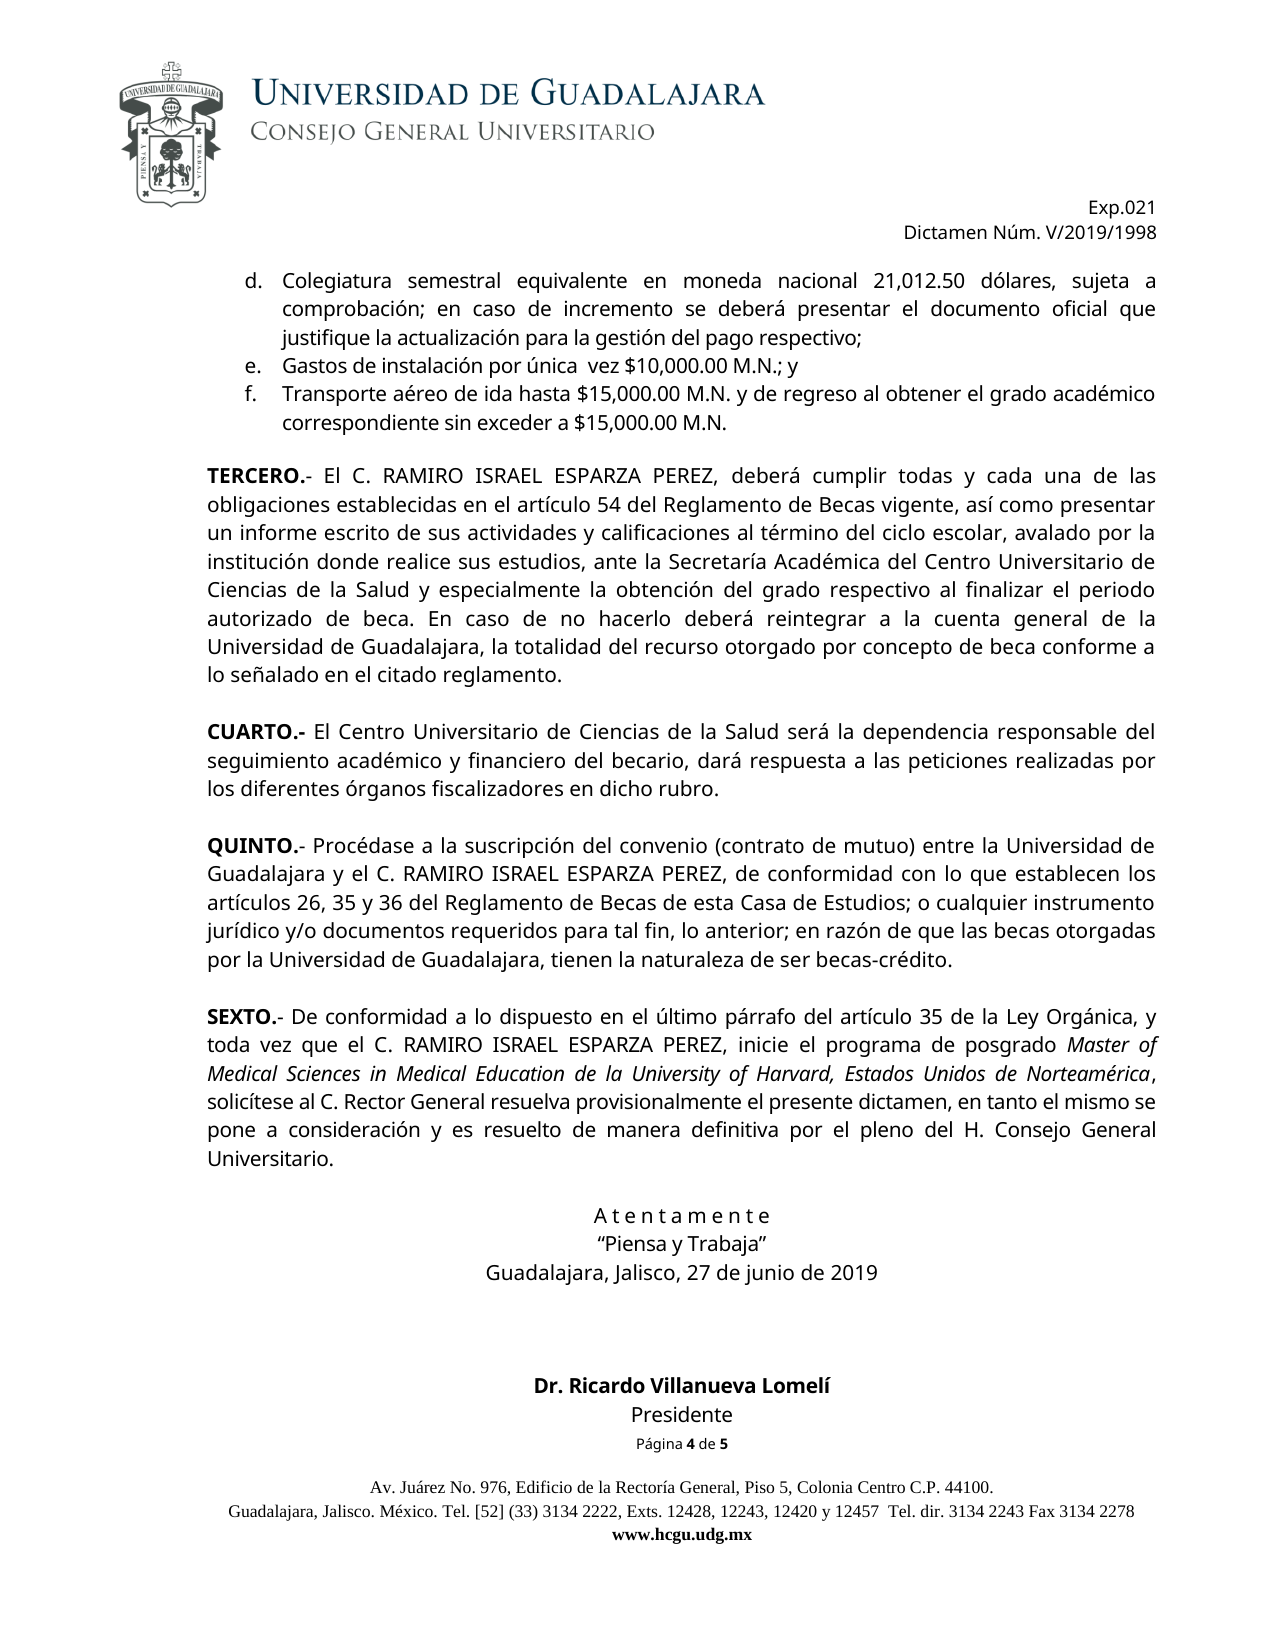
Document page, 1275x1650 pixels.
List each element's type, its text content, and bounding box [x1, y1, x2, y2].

picture [31, 1, 1275, 268]
text SEXTO.- De conformidad a lo dispuesto en el último párrafo del artículo 35 de la Ley Orgánica, y toda vez que el C. RAMIRO ISRAEL ESPARZA PEREZ, inicie el programa de posgrado Master of Medical Sciences in Medical Education de la University of Harvard, Estados Unidos de Norteamérica, solicítese al C. Rector General resuelva provisionalmente el presente dictamen, en tanto el mismo se pone a consideración y es resuelto de manera definitiva por el pleno del H. Consejo General Universitario. [207, 1002, 1157, 1172]
list Colegiatura semestral equivalente en moneda nacional 21,012.50 dólares, sujeta a comprobación; en caso de incremento se deberá presentar el documento oficial que justifique la actualización para la gestión del pago respectivo; [244, 266, 1157, 351]
text Dr. Ricardo Villanueva Lomelí [207, 1371, 1157, 1400]
text QUINTO.- Procédase a la suscripción del convenio (contrato de mutuo) entre la Universidad de Guadalajara y el C. RAMIRO ISRAEL ESPARZA PEREZ, de conformidad con lo que establecen los artículos 26, 35 y 36 del Reglamento de Becas de esta Casa de Estudios; o cualquier instrumento jurídico y/o documentos requeridos para tal fin, lo anterior; en razón de que las becas otorgadas por la Universidad de Guadalajara, tienen la naturaleza de ser becas-crédito. [207, 831, 1157, 973]
text CUARTO.- El Centro Universitario de Ciencias de la Salud será la dependencia responsable del seguimiento académico y financiero del becario, dará respuesta a las peticiones realizadas por los diferentes órganos fiscalizadores en dicho rubro. [207, 717, 1157, 803]
text TERCERO.- El C. RAMIRO ISRAEL ESPARZA PEREZ, deberá cumplir todas y cada una de las obligaciones establecidas en el artículo 54 del Reglamento de Becas vigente, así como presentar un informe escrito de sus actividades y calificaciones al término del ciclo escolar, avalado por la institución donde realice sus estudios, ante la Secretaría Académica del Centro Universitario de Ciencias de la Salud y especialmente la obtención del grado respectivo al finalizar el periodo autorizado de beca. En caso de no hacerlo deberá reintegrar a la cuenta general de la Universidad de Guadalajara, la totalidad del recurso otorgado por concepto de beca conforme a lo señalado en el citado reglamento. [207, 461, 1157, 689]
text “Piensa y Trabaja” [207, 1229, 1157, 1258]
text Presidente [207, 1400, 1157, 1428]
text A t e n t a m e n t e [207, 1201, 1157, 1229]
list Transporte aéreo de ida hasta $15,000.00 M.N. y de regreso al obtener el grado académico correspondiente sin exceder a $15,000.00 M.N. [244, 379, 1157, 436]
text Guadalajara, Jalisco, 27 de junio de 2019 [207, 1258, 1157, 1286]
list Gastos de instalación por única vez $10,000.00 M.N.; y [244, 351, 1157, 379]
